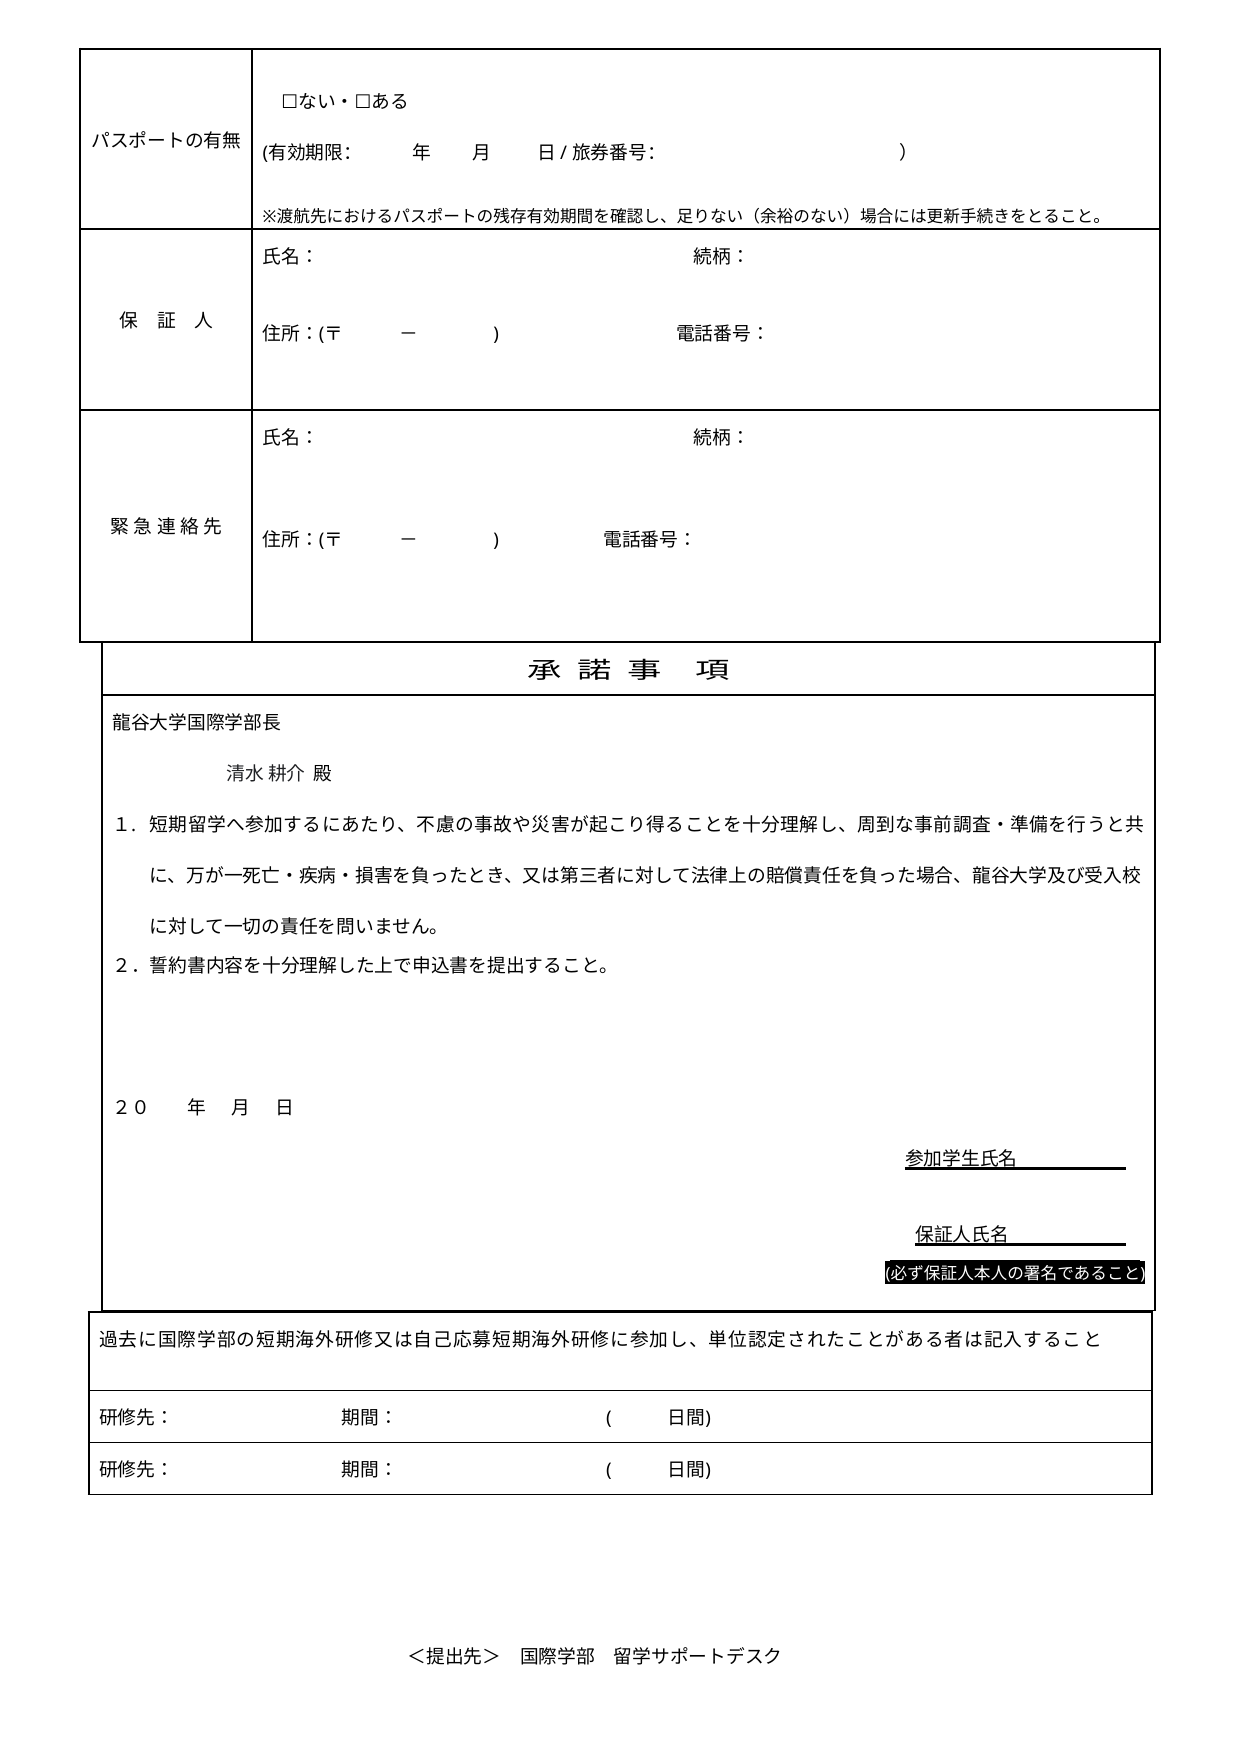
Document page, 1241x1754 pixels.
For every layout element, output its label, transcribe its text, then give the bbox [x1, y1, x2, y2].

table_cell ない・ある (有効期限： 年 月 日 / 旅券番号： ） ※渡航先におけるパスポートの残存有効期間を確認し、足りない（余裕のない）場合には更新手続きをとること。 [253, 50, 1159, 228]
table_cell 研修先： 期間： ( 日間) [90, 1391, 1151, 1442]
table_cell 氏名： 続柄： 住所：(〒 － ) 電話番号： [253, 230, 1159, 409]
table_cell 緊急連絡先 [81, 411, 251, 641]
table_cell パスポートの有無 [81, 50, 251, 228]
table_cell 氏名： 続柄： 住所：(〒 － ) 電話番号： [253, 411, 1159, 641]
table_cell 龍谷大学国際学部長 清水 耕介 殿 短期留学へ参加するにあたり、不慮の事故や災害が起こり得ることを十分理解し、周到な事前調査・準備を行うと共に、万が一死亡・疾病・損害を負ったとき、又は第三者に対して法律上の賠償責任を負った場合、龍谷大学及び受入校に対して一切の責任を問いません。 ２．誓約書内容を十分理解した上で申込書を提出すること。 ２０ 年 月 日 参加学生氏名 印 保証人氏名 印 (必ず保証人本人の署名であること) [103, 696, 1154, 1310]
table_cell 研修先： 期間： ( 日間) [90, 1443, 1151, 1494]
table_cell 承 諾 事 項 [103, 643, 1154, 694]
table_cell 保証人 [81, 230, 251, 409]
table_header 過去に国際学部の短期海外研修又は自己応募短期海外研修に参加し、単位認定されたことがある者は記入すること [90, 1313, 1151, 1390]
text ＜提出先＞ 国際学部 留学サポートデスク [89, 1642, 1152, 1669]
